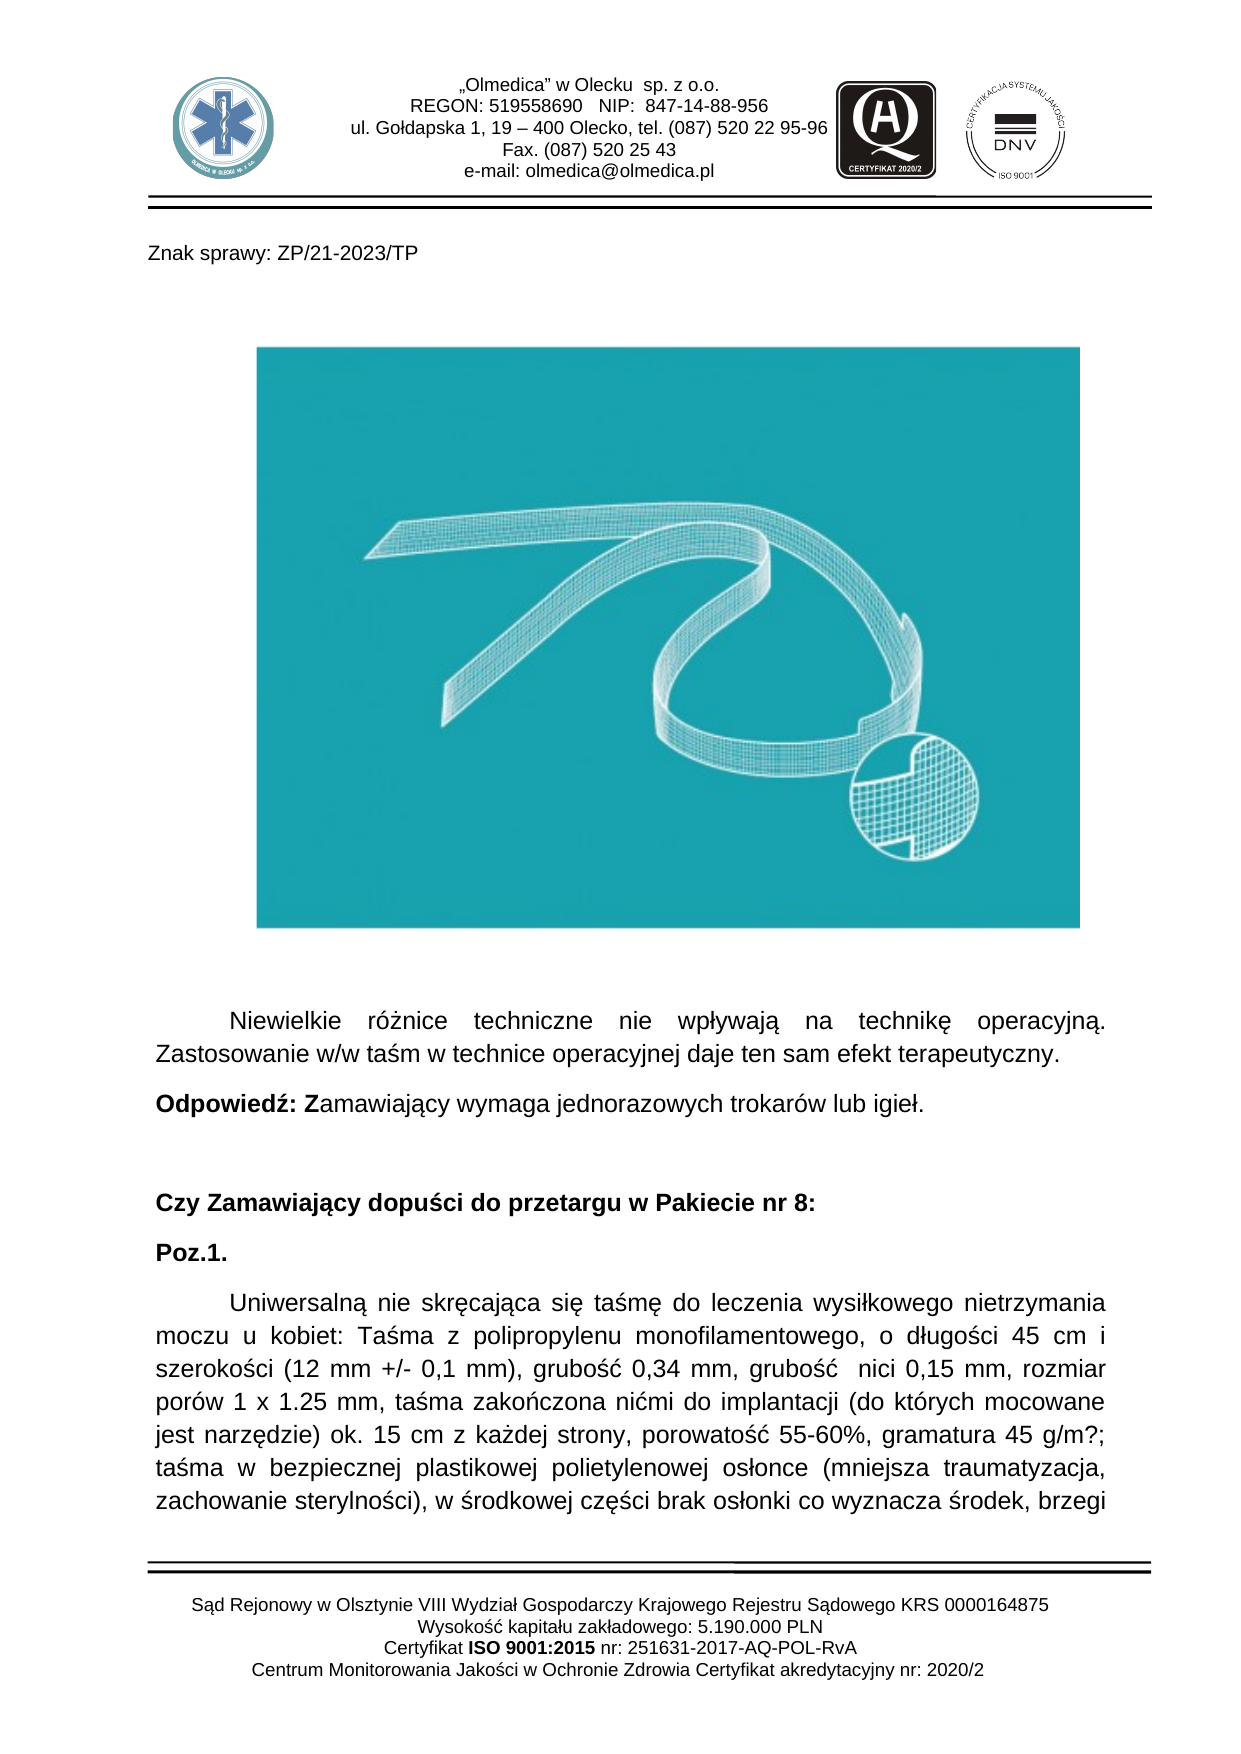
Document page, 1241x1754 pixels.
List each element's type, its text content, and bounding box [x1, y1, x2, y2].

picture [256, 288, 1080, 988]
picture [958, 198, 1073, 206]
picture [836, 81, 937, 179]
picture [172, 77, 274, 179]
picture [958, 73, 1073, 195]
picture [958, 209, 1073, 215]
